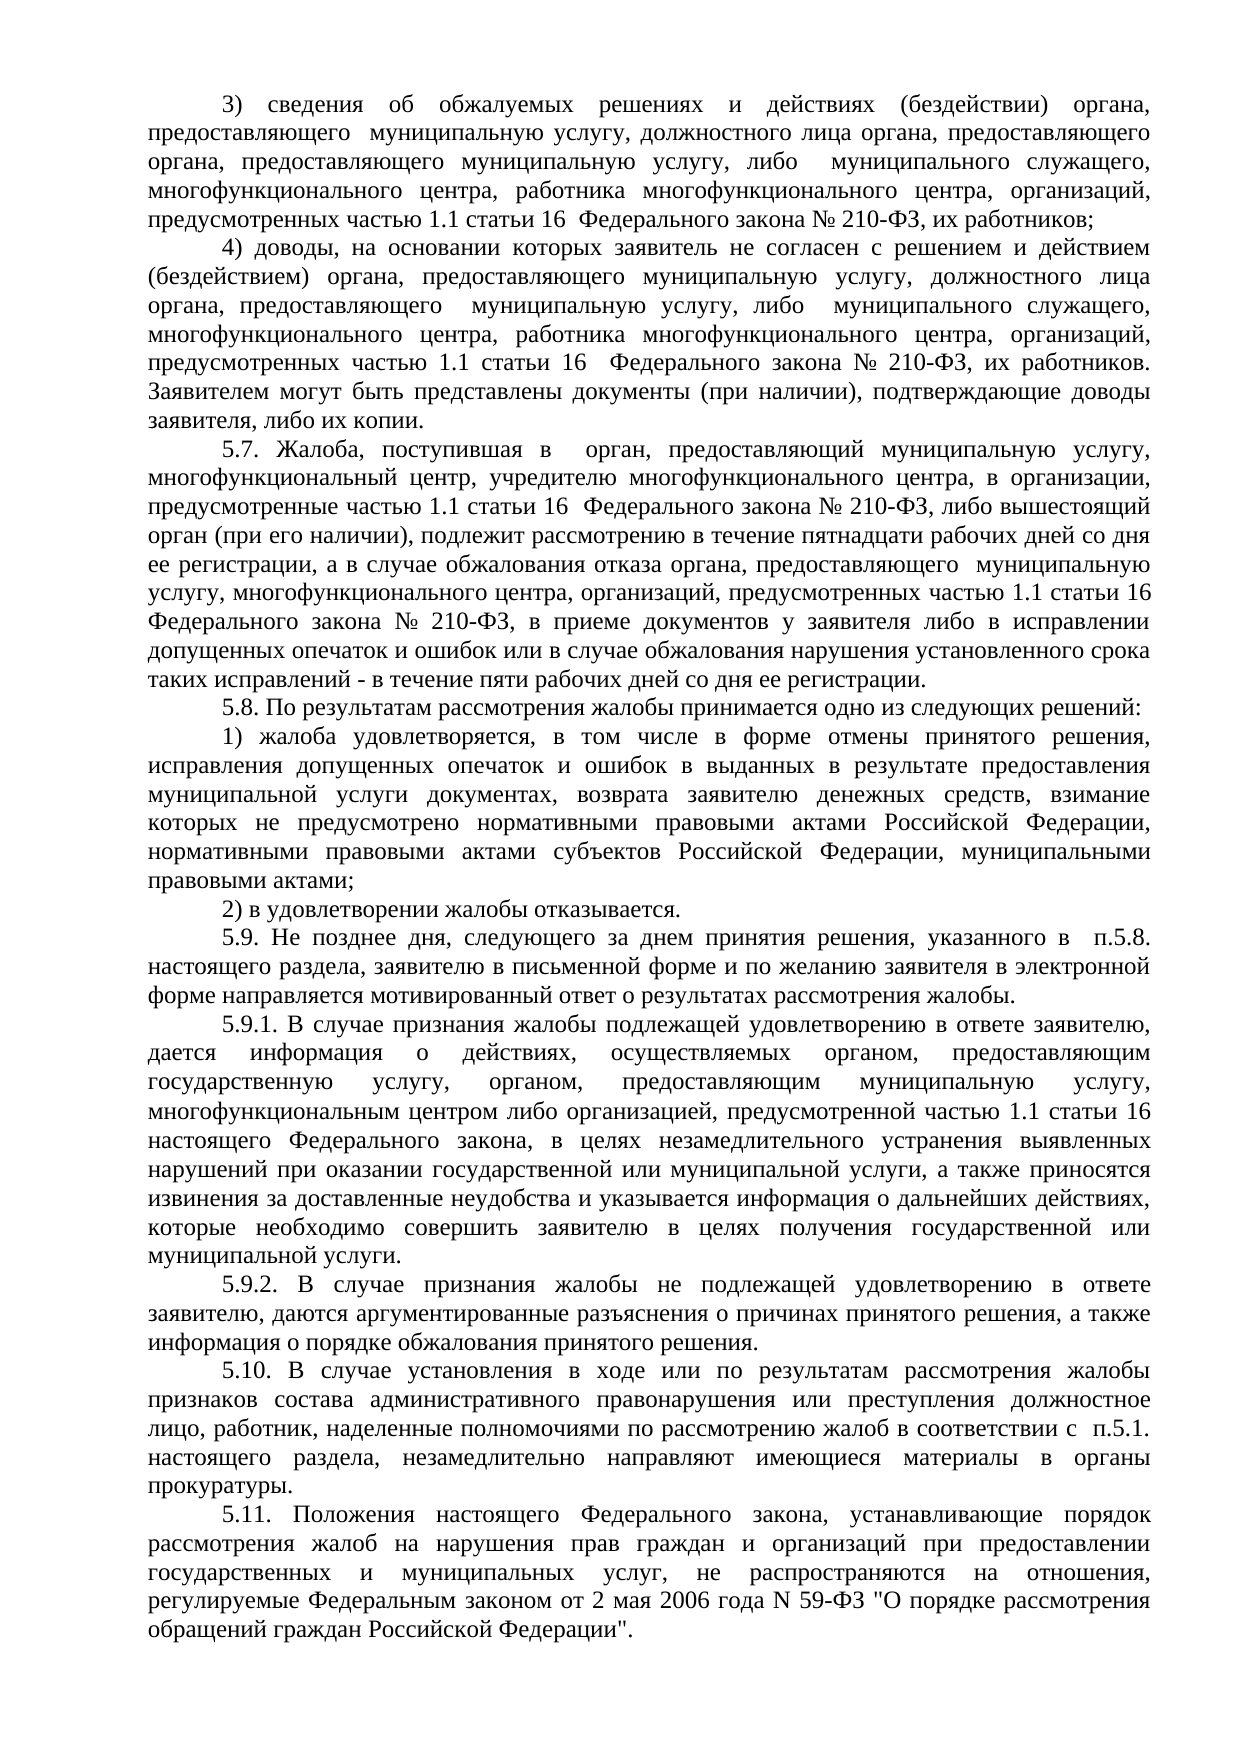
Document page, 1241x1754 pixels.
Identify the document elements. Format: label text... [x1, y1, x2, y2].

text 5.9.1. В случае признания жалобы подлежащей удовлетворению в ответе заявителю, дается информация о действиях, осуществляемых органом, предоставляющим государственную услугу, органом, предоставляющим муниципальную услугу, многофункциональным центром либо организацией, предусмотренной частью 1.1 статьи 16 настоящего Федерального закона, в целях незамедлительного устранения выявленных нарушений при оказании государственной или муниципальной услуги, а также приносятся извинения за доставленные неудобства и указывается информация о дальнейших действиях, которые необходимо совершить заявителю в целях получения государственной или муниципальной услуги. [148, 1009, 1152, 1269]
text 2) в удовлетворении жалобы отказывается. [148, 894, 1152, 922]
text 5.7. Жалоба, поступившая в орган, предоставляющий муниципальную услугу, многофункциональный центр, учредителю многофункционального центра, в организации, предусмотренные частью 1.1 статьи 16 Федерального закона № 210-ФЗ, либо вышестоящий орган (при его наличии), подлежит рассмотрению в течение пятнадцати рабочих дней со дня ее регистрации, а в случае обжалования отказа органа, предоставляющего муниципальную услугу, многофункционального центра, организаций, предусмотренных частью 1.1 статьи 16 Федерального закона № 210-ФЗ, в приеме документов у заявителя либо в исправлении допущенных опечаток и ошибок или в случае обжалования нарушения установленного срока таких исправлений - в течение пяти рабочих дней со дня ее регистрации. [148, 434, 1152, 692]
text 5.9.2. В случае признания жалобы не подлежащей удовлетворению в ответе заявителю, даются аргументированные разъяснения о причинах принятого решения, а также информация о порядке обжалования принятого решения. [148, 1269, 1152, 1355]
text 5.11. Положения настоящего Федерального закона, устанавливающие порядок рассмотрения жалоб на нарушения прав граждан и организаций при предоставлении государственных и муниципальных услуг, не распространяются на отношения, регулируемые Федеральным законом от 2 мая 2006 года N 59-ФЗ "О порядке рассмотрения обращений граждан Российской Федерации". [148, 1499, 1152, 1643]
text 5.8. По результатам рассмотрения жалобы принимается одно из следующих решений: [148, 692, 1152, 721]
text 5.10. В случае установления в ходе или по результатам рассмотрения жалобы признаков состава административного правонарушения или преступления должностное лицо, работник, наделенные полномочиями по рассмотрению жалоб в соответствии с п.5.1. настоящего раздела, незамедлительно направляют имеющиеся материалы в органы прокуратуры. [148, 1355, 1152, 1499]
text 1) жалоба удовлетворяется, в том числе в форме отмены принятого решения, исправления допущенных опечаток и ошибок в выданных в результате предоставления муниципальной услуги документах, возврата заявителю денежных средств, взимание которых не предусмотрено нормативными правовыми актами Российской Федерации, нормативными правовыми актами субъектов Российской Федерации, муниципальными правовыми актами; [148, 721, 1152, 894]
text 4) доводы, на основании которых заявитель не согласен с решением и действием (бездействием) органа, предоставляющего муниципальную услугу, должностного лица органа, предоставляющего муниципальную услугу, либо муниципального служащего, многофункционального центра, работника многофункционального центра, организаций, предусмотренных частью 1.1 статьи 16 Федерального закона № 210-ФЗ, их работников. Заявителем могут быть представлены документы (при наличии), подтверждающие доводы заявителя, либо их копии. [148, 232, 1152, 434]
text 5.9. Не позднее дня, следующего за днем принятия решения, указанного в п.5.8. настоящего раздела, заявителю в письменной форме и по желанию заявителя в электронной форме направляется мотивированный ответ о результатах рассмотрения жалобы. [148, 922, 1152, 1009]
text 3) сведения об обжалуемых решениях и действиях (бездействии) органа, предоставляющего муниципальную услугу, должностного лица органа, предоставляющего органа, предоставляющего муниципальную услугу, либо муниципального служащего, многофункционального центра, работника многофункционального центра, организаций, предусмотренных частью 1.1 статьи 16 Федерального закона № 210-ФЗ, их работников; [148, 89, 1152, 232]
